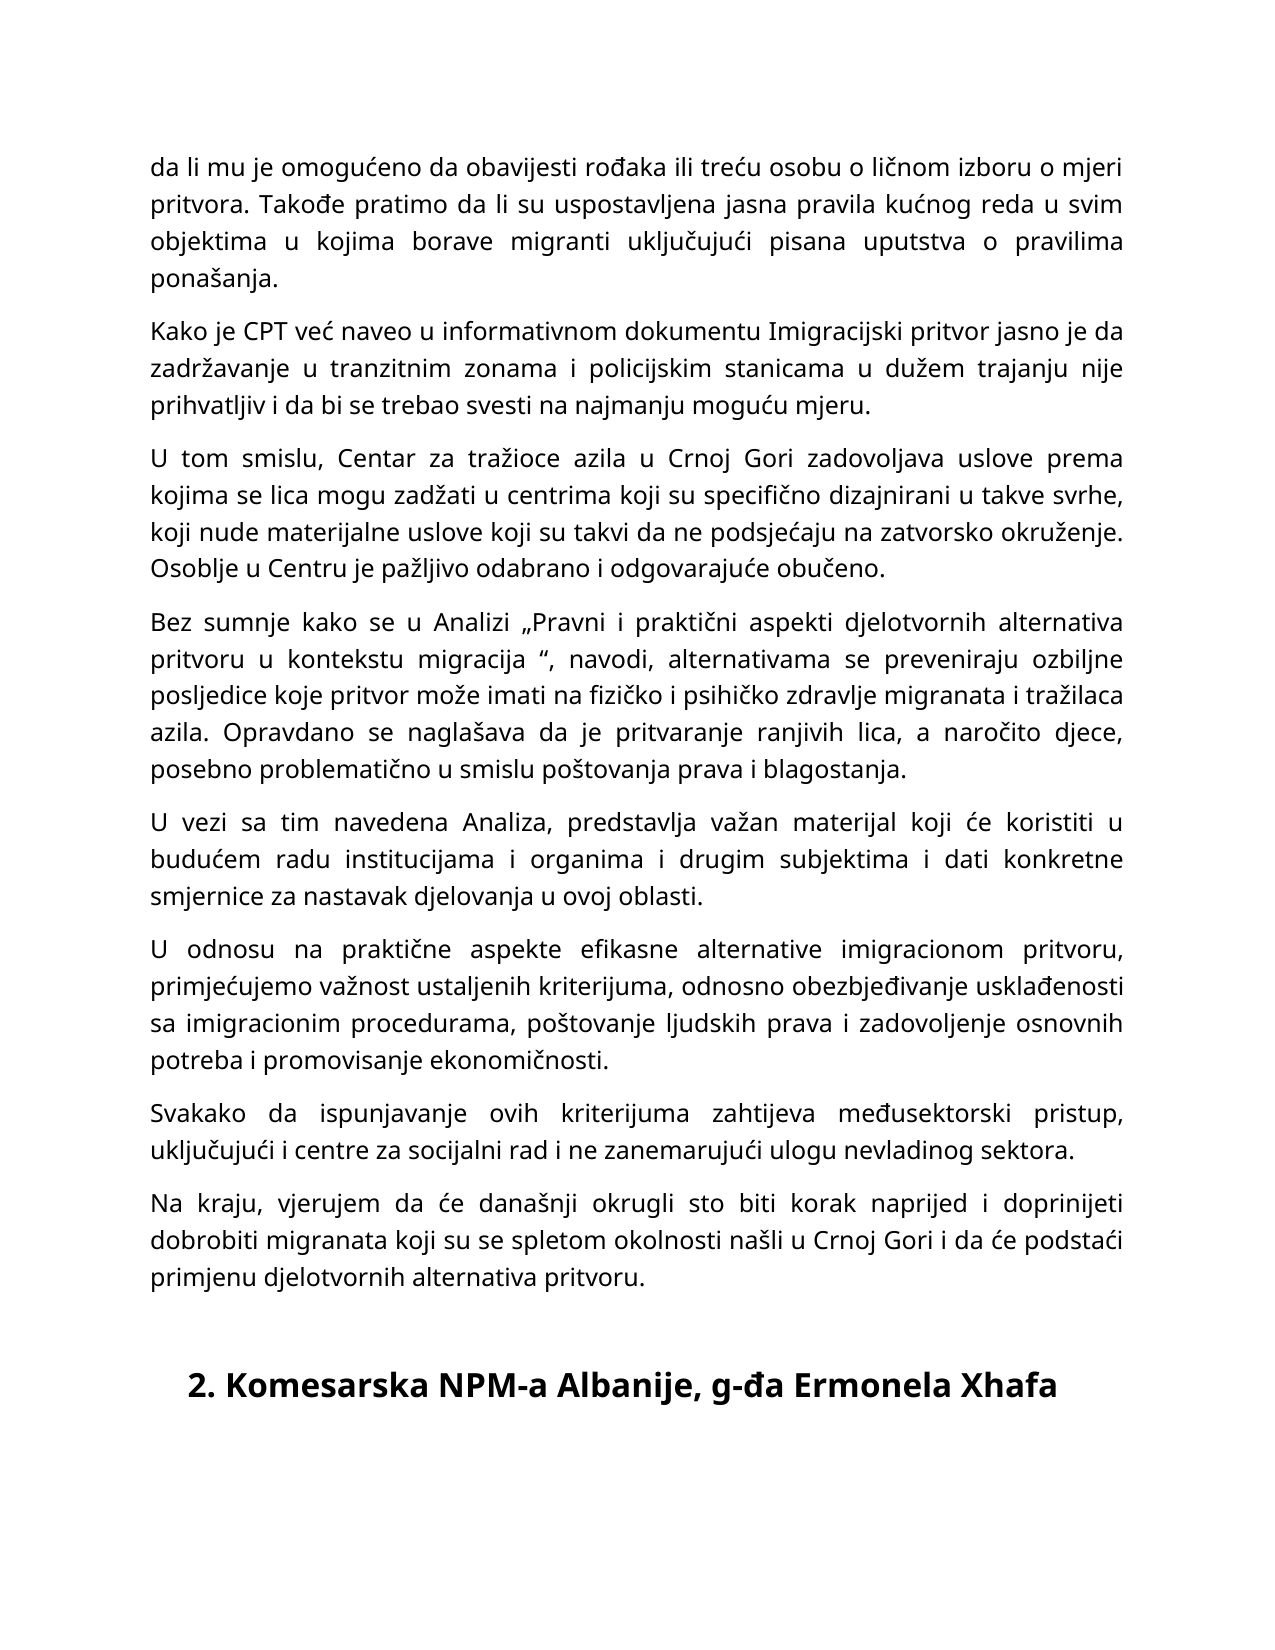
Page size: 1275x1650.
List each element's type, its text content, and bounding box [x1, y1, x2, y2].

text Bez sumnje kako se u Analizi „Pravni i praktični aspekti djelotvornih alternativa pritvoru u kontekstu migracija “, navodi, alternativama se preveniraju ozbiljne posljedice koje pritvor može imati na fizičko i psihičko zdravlje migranata i tražilaca azila. Opravdano se naglašava da je pritvaranje ranjivih lica, a naročito djece, posebno problematično u smislu poštovanja prava i blagostanja. [150, 604, 1125, 786]
text U odnosu na praktične aspekte efikasne alternative imigracionom pritvoru, primjećujemo važnost ustaljenih kriterijuma, odnosno obezbjeđivanje usklađenosti sa imigracionim procedurama, poštovanje ljudskih prava i zadovoljenje osnovnih potreba i promovisanje ekonomičnosti. [150, 932, 1125, 1076]
list Komesarska NPM-a Albanije, g-đa Ermonela Xhafa [187, 1362, 1125, 1407]
text Kako je CPT već naveo u informativnom dokumentu Imigracijski pritvor jasno je da zadržavanje u tranzitnim zonama i policijskim stanicama u dužem trajanju nije prihvatljiv i da bi se trebao svesti na najmanju moguću mjeru. [150, 314, 1125, 421]
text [150, 150, 1125, 294]
text Svakako da ispunjavanje ovih kriterijuma zahtijeva međusektorski pristup, uključujući i centre za socijalni rad i ne zanemarujući ulogu nevladinog sektora. [150, 1096, 1125, 1167]
text Na kraju, vjerujem da će današnji okrugli sto biti korak naprijed i doprinijeti dobrobiti migranata koji su se spletom okolnosti našli u Crnoj Gori i da će podstaći primjenu djelotvornih alternativa pritvoru. [150, 1186, 1125, 1293]
text U tom smislu, Centar za tražioce azila u Crnoj Gori zadovoljava uslove prema kojima se lica mogu zadžati u centrima koji su specifično dizajnirani u takve svrhe, koji nude materijalne uslove koji su takvi da ne podsjećaju na zatvorsko okruženje. Osoblje u Centru je pažljivo odabrano i odgovarajuće obučeno. [150, 441, 1125, 585]
text U vezi sa tim navedena Analiza, predstavlja važan materijal koji će koristiti u budućem radu institucijama i organima i drugim subjektima i dati konkretne smjernice za nastavak djelovanja u ovoj oblasti. [150, 805, 1125, 913]
